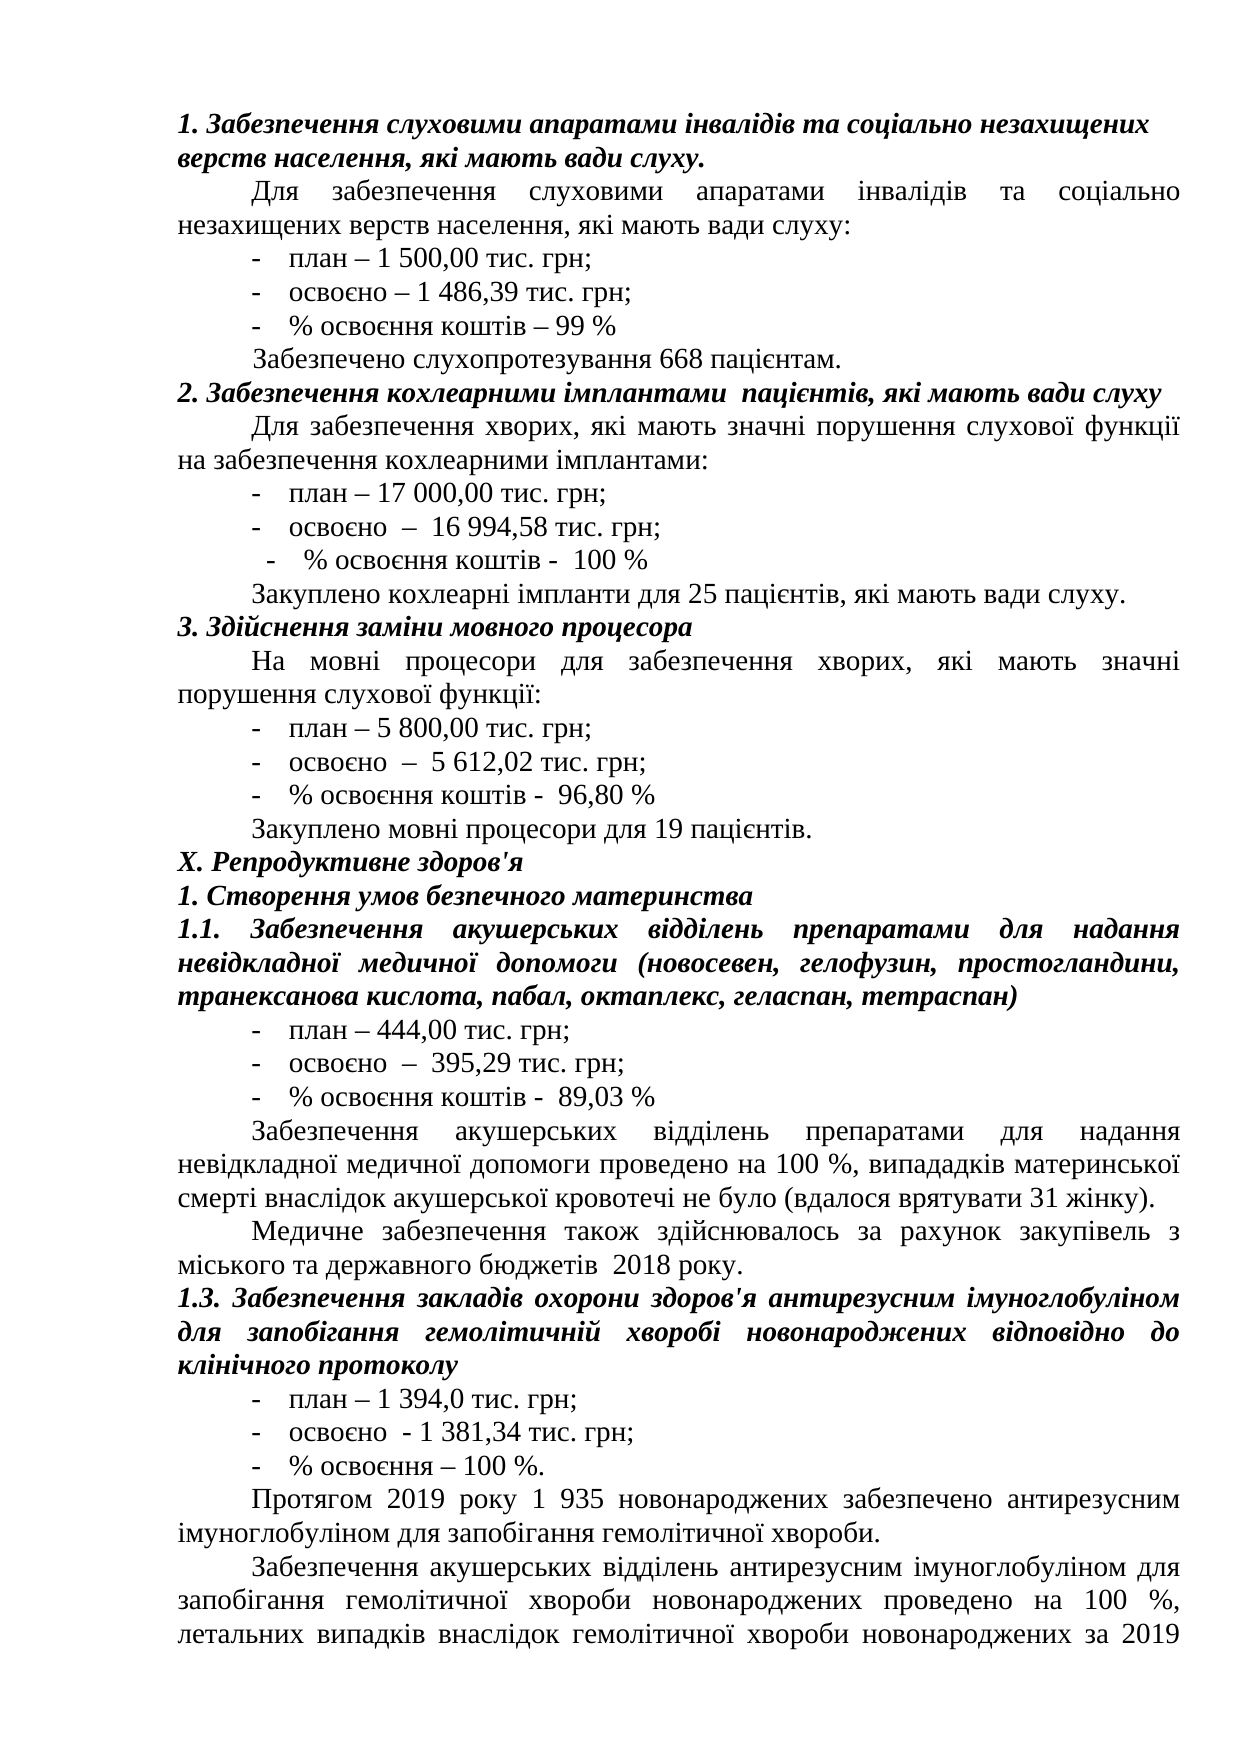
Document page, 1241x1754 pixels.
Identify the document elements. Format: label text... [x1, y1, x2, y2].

list освоєно – 395,29 тис. грн; [251, 1046, 1181, 1079]
text Закуплено мовні процесори для 19 пацієнтів. [177, 811, 1181, 844]
text Х. Репродуктивне здоров'я [177, 844, 1181, 878]
text Протягом 2019 року 1 935 новонароджених забезпечено антирезусним імуноглобуліном для запобігання гемолітичної хвороби. [177, 1482, 1181, 1549]
list план – 1 394,0 тис. грн; [251, 1381, 1181, 1414]
list план – 17 000,00 тис. грн; [251, 475, 1181, 509]
text Медичне забезпечення також здійснювалось за рахунок закупівель з міського та державного бюджетів 2018 року. [177, 1213, 1181, 1280]
text 1. Забезпечення слуховими апаратами інвалідів та соціально незахищених верств населення, які мають вади слуху. [177, 106, 1181, 173]
list освоєно – 16 994,58 тис. грн; [251, 509, 1181, 542]
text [177, 1549, 1181, 1649]
list % освоєння коштів – 99 % [251, 308, 1181, 341]
text 1.3. Забезпечення закладів охорони здоров'я антирезусним імуноглобуліном для запобігання гемолітичній хворобі новонароджених відповідно до клінічного протоколу [177, 1280, 1181, 1381]
list % освоєння коштів - 89,03 % [251, 1079, 1181, 1113]
list план – 1 500,00 тис. грн; [251, 241, 1181, 274]
list освоєно - 1 381,34 тис. грн; [251, 1414, 1181, 1448]
text 1.1. Забезпечення акушерських відділень препаратами для надання невідкладної медичної допомоги (новосевен, гелофузин, простогландини, транексанова кислота, пабал, октаплекс, геласпан, тетраспан) [177, 911, 1181, 1012]
list план – 5 800,00 тис. грн; [251, 710, 1181, 744]
text Для забезпечення хворих, які мають значні порушення слухової функції на забезпечення кохлеарними імплантами: [177, 408, 1181, 475]
text Забезпечення акушерських відділень препаратами для надання невідкладної медичної допомоги проведено на 100 %, випададків материнської смерті внаслідок акушерської кровотечі не було (вдалося врятувати 31 жінку). [177, 1113, 1181, 1213]
text Для забезпечення слуховими апаратами інвалідів та соціально незахищених верств населення, які мають вади слуху: [177, 173, 1181, 241]
list % освоєння коштів - 100 % [266, 542, 1181, 576]
text Забезпечено слухопротезування 668 пацієнтам. [177, 341, 1181, 375]
list план – 444,00 тис. грн; [251, 1012, 1181, 1046]
text 3. Здійснення заміни мовного процесора [177, 609, 1181, 643]
list освоєно – 1 486,39 тис. грн; [251, 274, 1181, 308]
text На мовні процесори для забезпечення хворих, які мають значні порушення слухової функції: [177, 643, 1181, 710]
text 1. Створення умов безпечного материнства [177, 878, 1181, 911]
list освоєно – 5 612,02 тис. грн; [251, 744, 1181, 777]
text Закуплено кохлеарні імпланти для 25 пацієнтів, які мають вади слуху. [177, 576, 1181, 609]
list % освоєння – 100 %. [251, 1448, 1181, 1482]
list % освоєння коштів - 96,80 % [251, 777, 1181, 811]
text 2. Забезпечення кохлеарними імплантами пацієнтів, які мають вади слуху [177, 375, 1181, 408]
